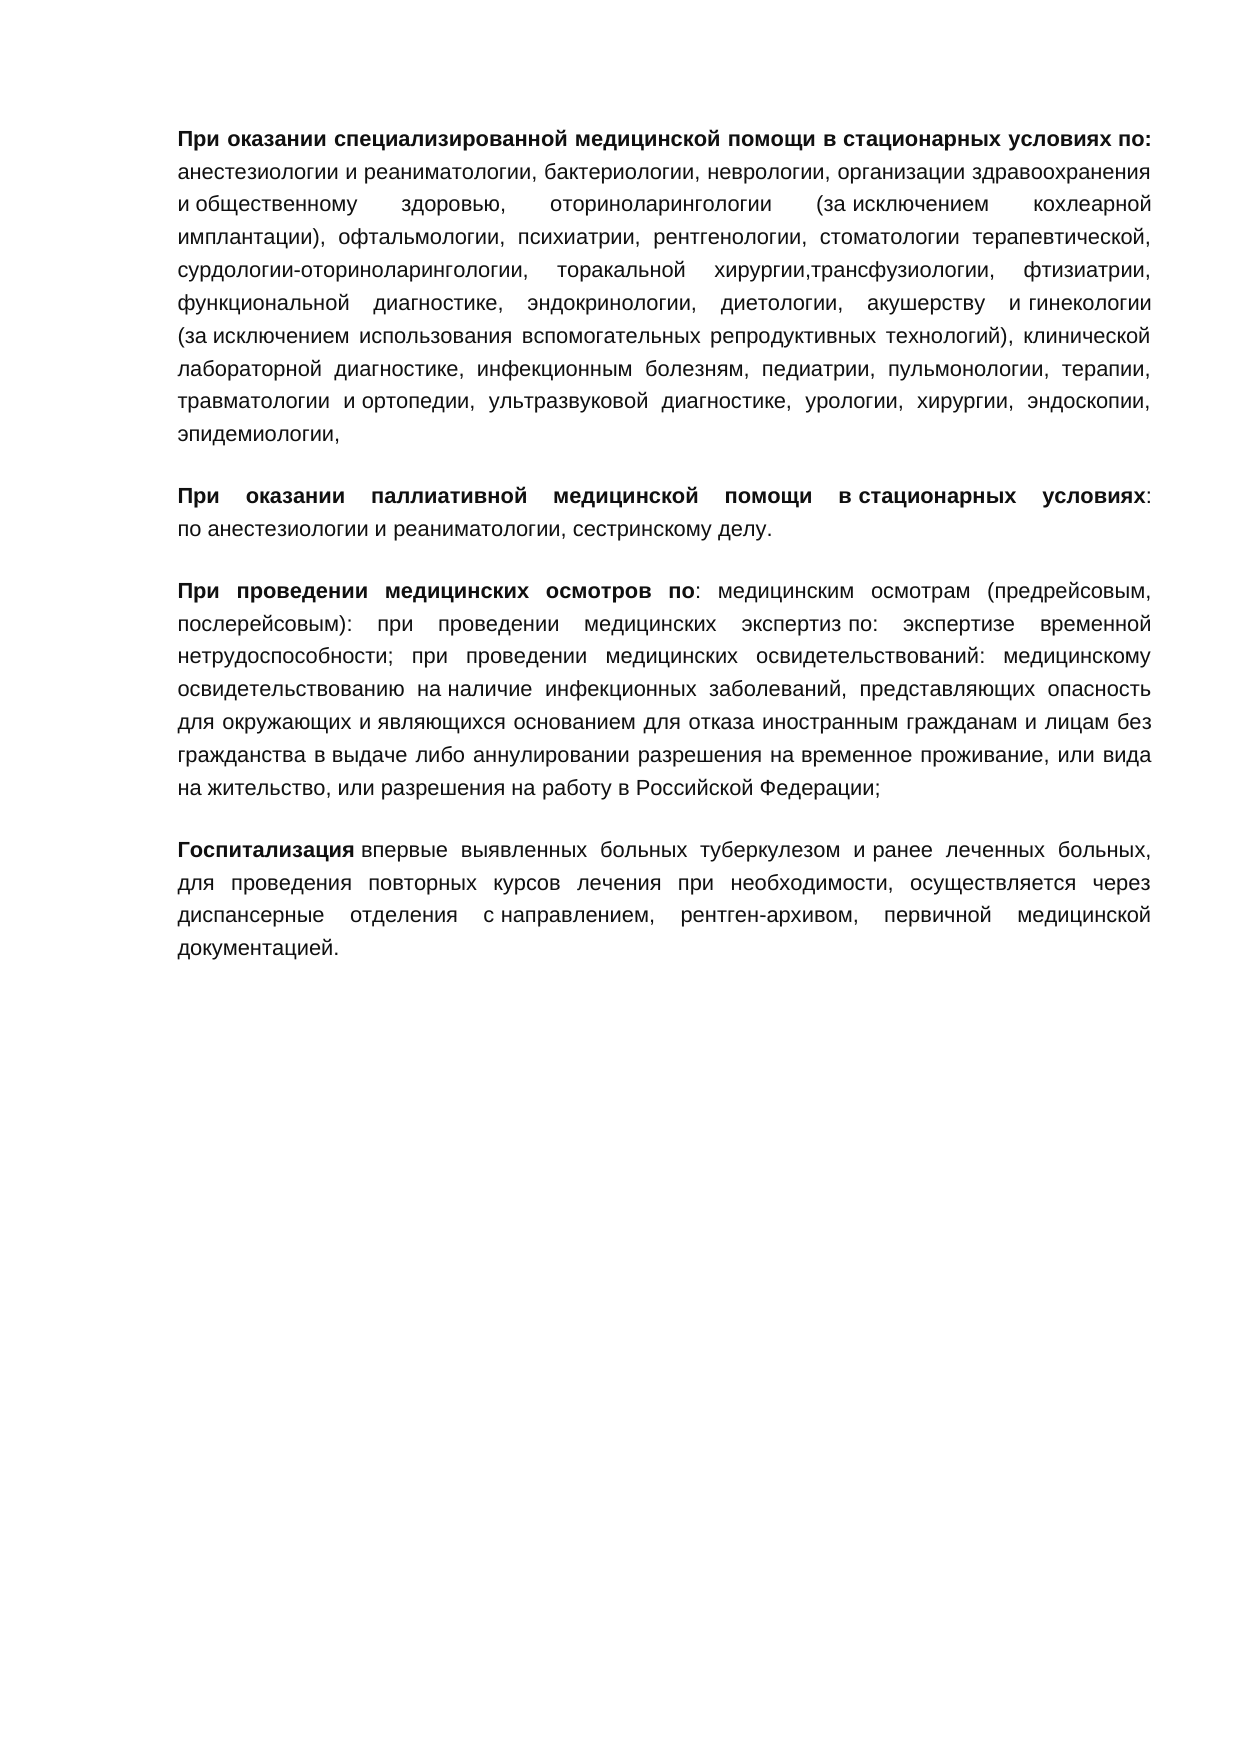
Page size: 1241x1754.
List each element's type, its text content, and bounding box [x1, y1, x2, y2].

text При оказании специализированной медицинской помощи в стационарных условиях по: анестезиологии и реаниматологии, бактериологии, неврологии, организации здравоохранения и общественному здоровью, оториноларингологии (за исключением кохлеарной имплантации), офтальмологии, психиатрии, рентгенологии, стоматологии терапевтической, сурдологии-оториноларингологии, торакальной хирургии,трансфузиологии, фтизиатрии, функциональной диагностике, эндокринологии, диетологии, акушерству и гинекологии (за исключением использования вспомогательных репродуктивных технологий), клинической лабораторной диагностике, инфекционным болезням, педиатрии, пульмонологии, терапии, травматологии и ортопедии, ультразвуковой диагностике, урологии, хирургии, эндоскопии, эпидемиологии, [177, 118, 1152, 446]
text Госпитализация впервые выявленных больных туберкулезом и ранее леченных больных, для проведения повторных курсов лечения при необходимости, осуществляется через диспансерные отделения с направлением, рентген-архивом, первичной медицинской документацией. [177, 829, 1152, 960]
text При оказании паллиативной медицинской помощи в стационарных условиях: по анестезиологии и реаниматологии, сестринскому делу. [177, 475, 1152, 541]
text При проведении медицинских осмотров по: медицинским осмотрам (предрейсовым, послерейсовым): при проведении медицинских экспертиз по: экспертизе временной нетрудоспособности; при проведении медицинских освидетельствований: медицинскому освидетельствованию на наличие инфекционных заболеваний, представляющих опасность для окружающих и являющихся основанием для отказа иностранным гражданам и лицам без гражданства в выдаче либо аннулировании разрешения на временное проживание, или вида на жительство, или разрешения на работу в Российской Федерации; [177, 570, 1152, 800]
